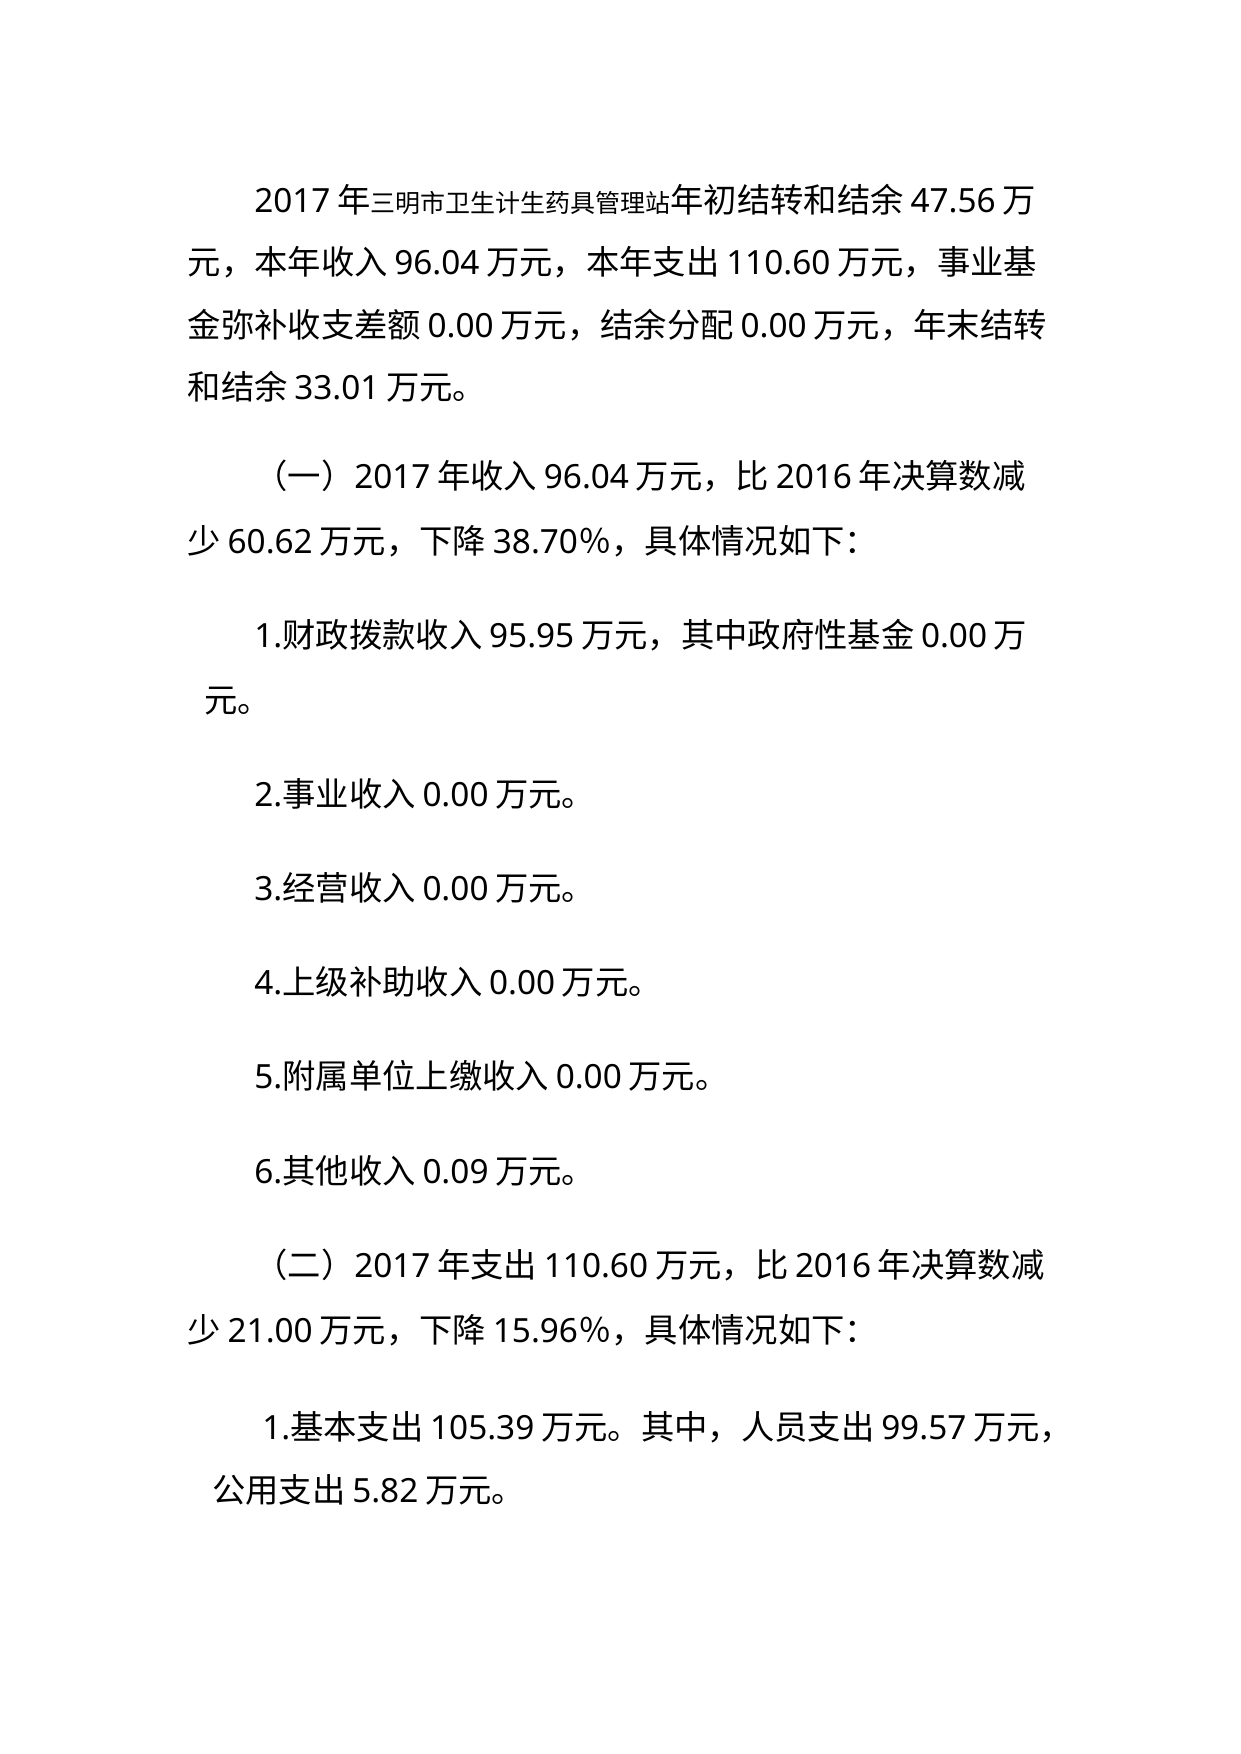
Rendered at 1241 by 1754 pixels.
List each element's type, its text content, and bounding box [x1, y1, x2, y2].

text 2.事业收入0.00万元。 [187, 759, 1053, 824]
text 2017年三明市卫生计生药具管理站年初结转和结余47.56万元，本年收入96.04万元，本年支出110.60万元，事业基金弥补收支差额0.00万元，结余分配0.00万元，年末结转和结余33.01万元。 [187, 162, 1053, 412]
text （二）2017年支出110.60万元，比2016年决算数减少21.00万元，下降15.96％，具体情况如下： [187, 1230, 1053, 1360]
text 3.经营收入0.00万元。 [187, 854, 1053, 919]
text 6.其他收入0.09万元。 [187, 1136, 1053, 1201]
text 4.上级补助收入0.00万元。 [187, 948, 1053, 1013]
text （一）2017年收入96.04万元，比2016年决算数减少60.62万元，下降38.70％，具体情况如下： [187, 441, 1053, 571]
text 5.附属单位上缴收入0.00万元。 [187, 1042, 1053, 1107]
text 1.财政拨款收入95.95万元，其中政府性基金0.00万元。 [204, 600, 1053, 730]
text 1.基本支出105.39万元。其中，人员支出99.57万元，公用支出5.82万元。 [212, 1389, 1053, 1514]
